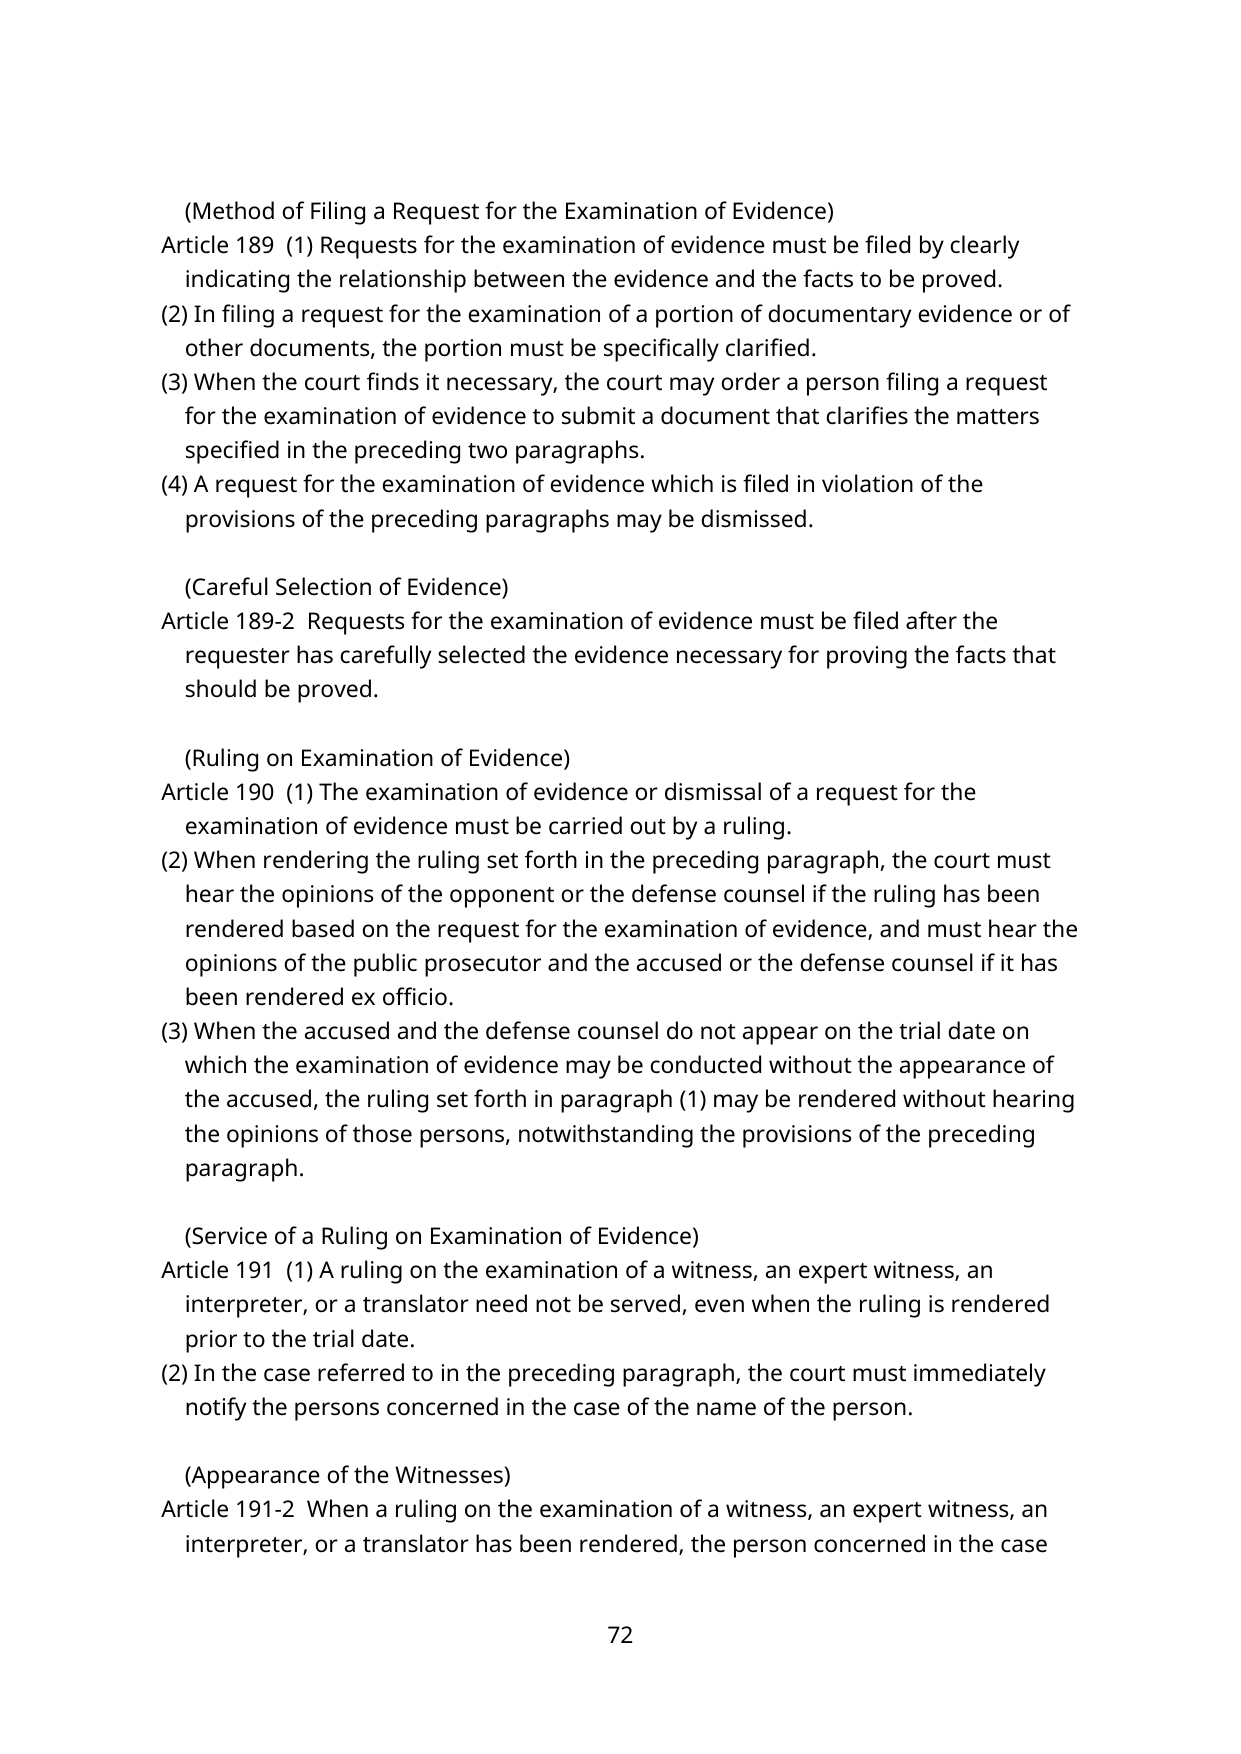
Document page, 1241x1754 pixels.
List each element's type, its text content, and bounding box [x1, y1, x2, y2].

text (3) When the accused and the defense counsel do not appear on the trial date on which the examination of evidence may be conducted without the appearance of the accused, the ruling set forth in paragraph (1) may be rendered without hearing the opinions of those persons, notwithstanding the provisions of the preceding paragraph. [161, 1014, 1079, 1184]
text (4) A request for the examination of evidence which is filed in violation of the provisions of the preceding paragraphs may be dismissed. [161, 467, 1079, 535]
text (3) When the court finds it necessary, the court may order a person filing a request for the examination of evidence to submit a document that clarifies the matters specified in the preceding two paragraphs. [161, 364, 1079, 467]
text (Service of a Ruling on Examination of Evidence) [184, 1219, 1079, 1253]
text (2) When rendering the ruling set forth in the preceding paragraph, the court must hear the opinions of the opponent or the defense counsel if the ruling has been rendered based on the request for the examination of evidence, and must hear the opinions of the public prosecutor and the accused or the defense counsel if it has been rendered ex officio. [161, 843, 1079, 1014]
text (Appearance of the Witnesses) [184, 1458, 1079, 1492]
text Article 191 (1) A ruling on the examination of a witness, an expert witness, an interpreter, or a translator need not be served, even when the ruling is rendered prior to the trial date. [161, 1253, 1079, 1355]
text Article 189 (1) Requests for the examination of evidence must be filed by clearly indicating the relationship between the evidence and the facts to be proved. [161, 228, 1079, 296]
text (Careful Selection of Evidence) [184, 569, 1079, 604]
text (Method of Filing a Request for the Examination of Evidence) [184, 194, 1079, 228]
text Article 189-2 Requests for the examination of evidence must be filed after the requester has carefully selected the evidence necessary for proving the facts that should be proved. [161, 604, 1079, 706]
text (Ruling on Examination of Evidence) [184, 740, 1079, 774]
text Article 190 (1) The examination of evidence or dismissal of a request for the examination of evidence must be carried out by a ruling. [161, 774, 1079, 843]
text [161, 1492, 1079, 1560]
text (2) In the case referred to in the preceding paragraph, the court must immediately notify the persons concerned in the case of the name of the person. [161, 1355, 1079, 1424]
text (2) In filing a request for the examination of a portion of documentary evidence or of other documents, the portion must be specifically clarified. [161, 296, 1079, 364]
